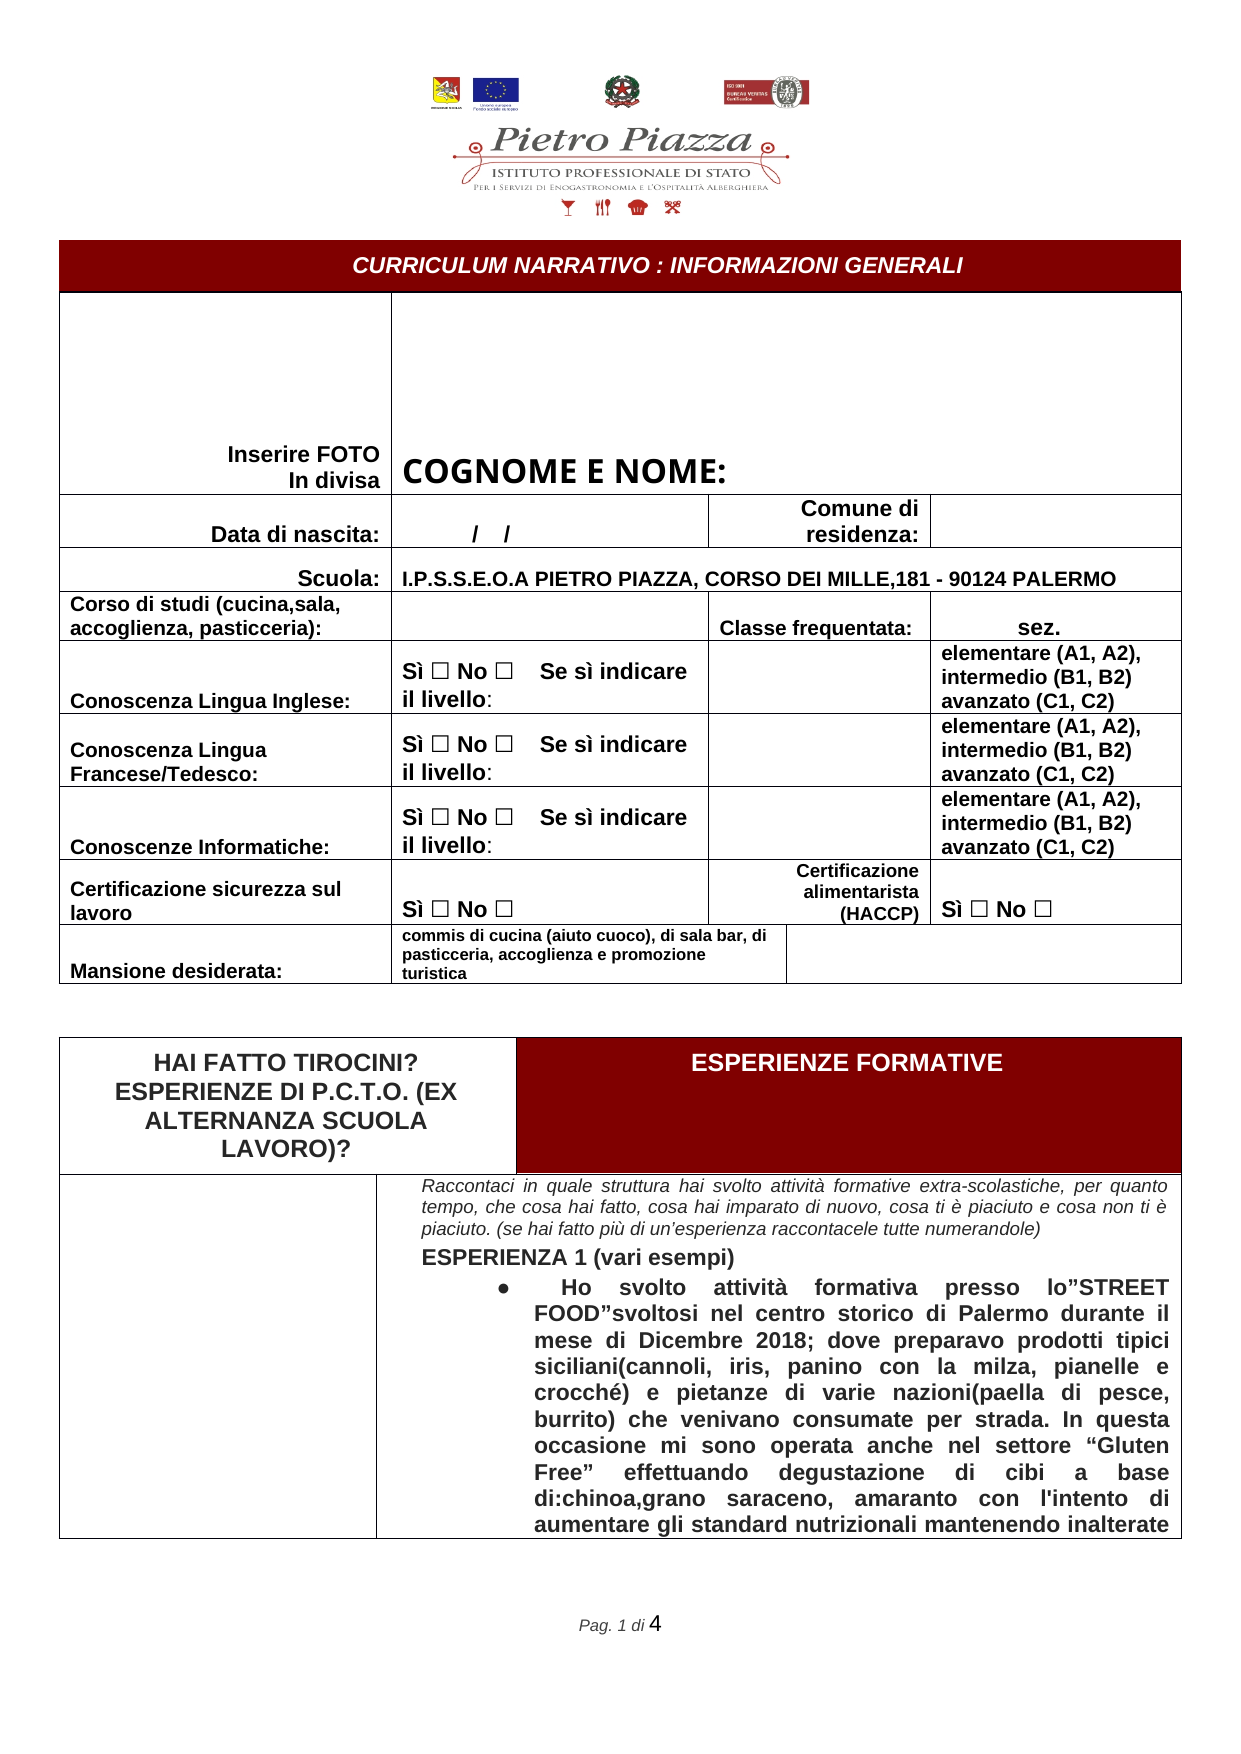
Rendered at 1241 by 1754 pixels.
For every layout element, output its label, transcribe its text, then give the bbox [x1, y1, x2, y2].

table_header CURRICULUM NARRATIVO : INFORMAZIONI GENERALI [59, 240, 1181, 291]
table_cell sez. [931, 592, 1181, 640]
table_cell commis di cucina (aiuto cuoco), di sala bar, di pasticceria, accoglienza e promozione turistica [392, 925, 786, 983]
table_cell [931, 495, 1181, 547]
table_cell Comune di residenza: [709, 495, 930, 547]
table_cell Sì ☐ No ☐ [392, 860, 708, 924]
table_cell Certificazione alimentarista (HACCP) [709, 860, 930, 924]
table_cell Classe frequentata: [709, 592, 930, 640]
table_cell elementare (A1, A2), intermedio (B1, B2) avanzato (C1, C2) [931, 787, 1181, 859]
table_cell elementare (A1, A2), intermedio (B1, B2) avanzato (C1, C2) [931, 714, 1181, 786]
table_cell [787, 925, 1181, 983]
table_cell / / [392, 495, 708, 547]
table_cell Sì ☐ No ☐ [931, 860, 1181, 924]
table_cell Data di nascita: [60, 495, 391, 547]
table_cell [709, 714, 930, 786]
table_cell Sì ☐ No ☐ Se sì indicare il livello: [392, 641, 708, 713]
table_cell [392, 592, 708, 640]
picture [431, 75, 810, 216]
table_cell I.P.S.S.E.O.A PIETRO PIAZZA, CORSO DEI MILLE,181 - 90124 PALERMO [392, 548, 1181, 591]
table_cell COGNOME E NOME: [392, 293, 1181, 493]
table_header ESPERIENZE FORMATIVE [517, 1038, 1181, 1173]
table_cell [709, 641, 930, 713]
table_cell Sì ☐ No ☐ Se sì indicare il livello: [392, 787, 708, 859]
table_cell Corso di studi (cucina,sala, accoglienza, pasticceria): [60, 592, 391, 640]
table_cell Conoscenza Lingua Inglese: [60, 641, 391, 713]
table_cell Mansione desiderata: [60, 925, 391, 983]
table_header HAI FATTO TIROCINI? ESPERIENZE DI P.C.T.O. (EX ALTERNANZA SCUOLA LAVORO)? [60, 1038, 516, 1173]
table_cell elementare (A1, A2), intermedio (B1, B2) avanzato (C1, C2) [931, 641, 1181, 713]
table_cell Inserire FOTO In divisa [60, 293, 391, 493]
table_cell Conoscenze Informatiche: [60, 787, 391, 859]
table_cell [60, 1175, 376, 1537]
table_cell Certificazione sicurezza sul lavoro [60, 860, 391, 924]
table_cell Sì ☐ No ☐ Se sì indicare il livello: [392, 714, 708, 786]
table_cell Conoscenza Lingua Francese/Tedesco: [60, 714, 391, 786]
table_cell [709, 787, 930, 859]
table_cell Scuola: [60, 548, 391, 591]
